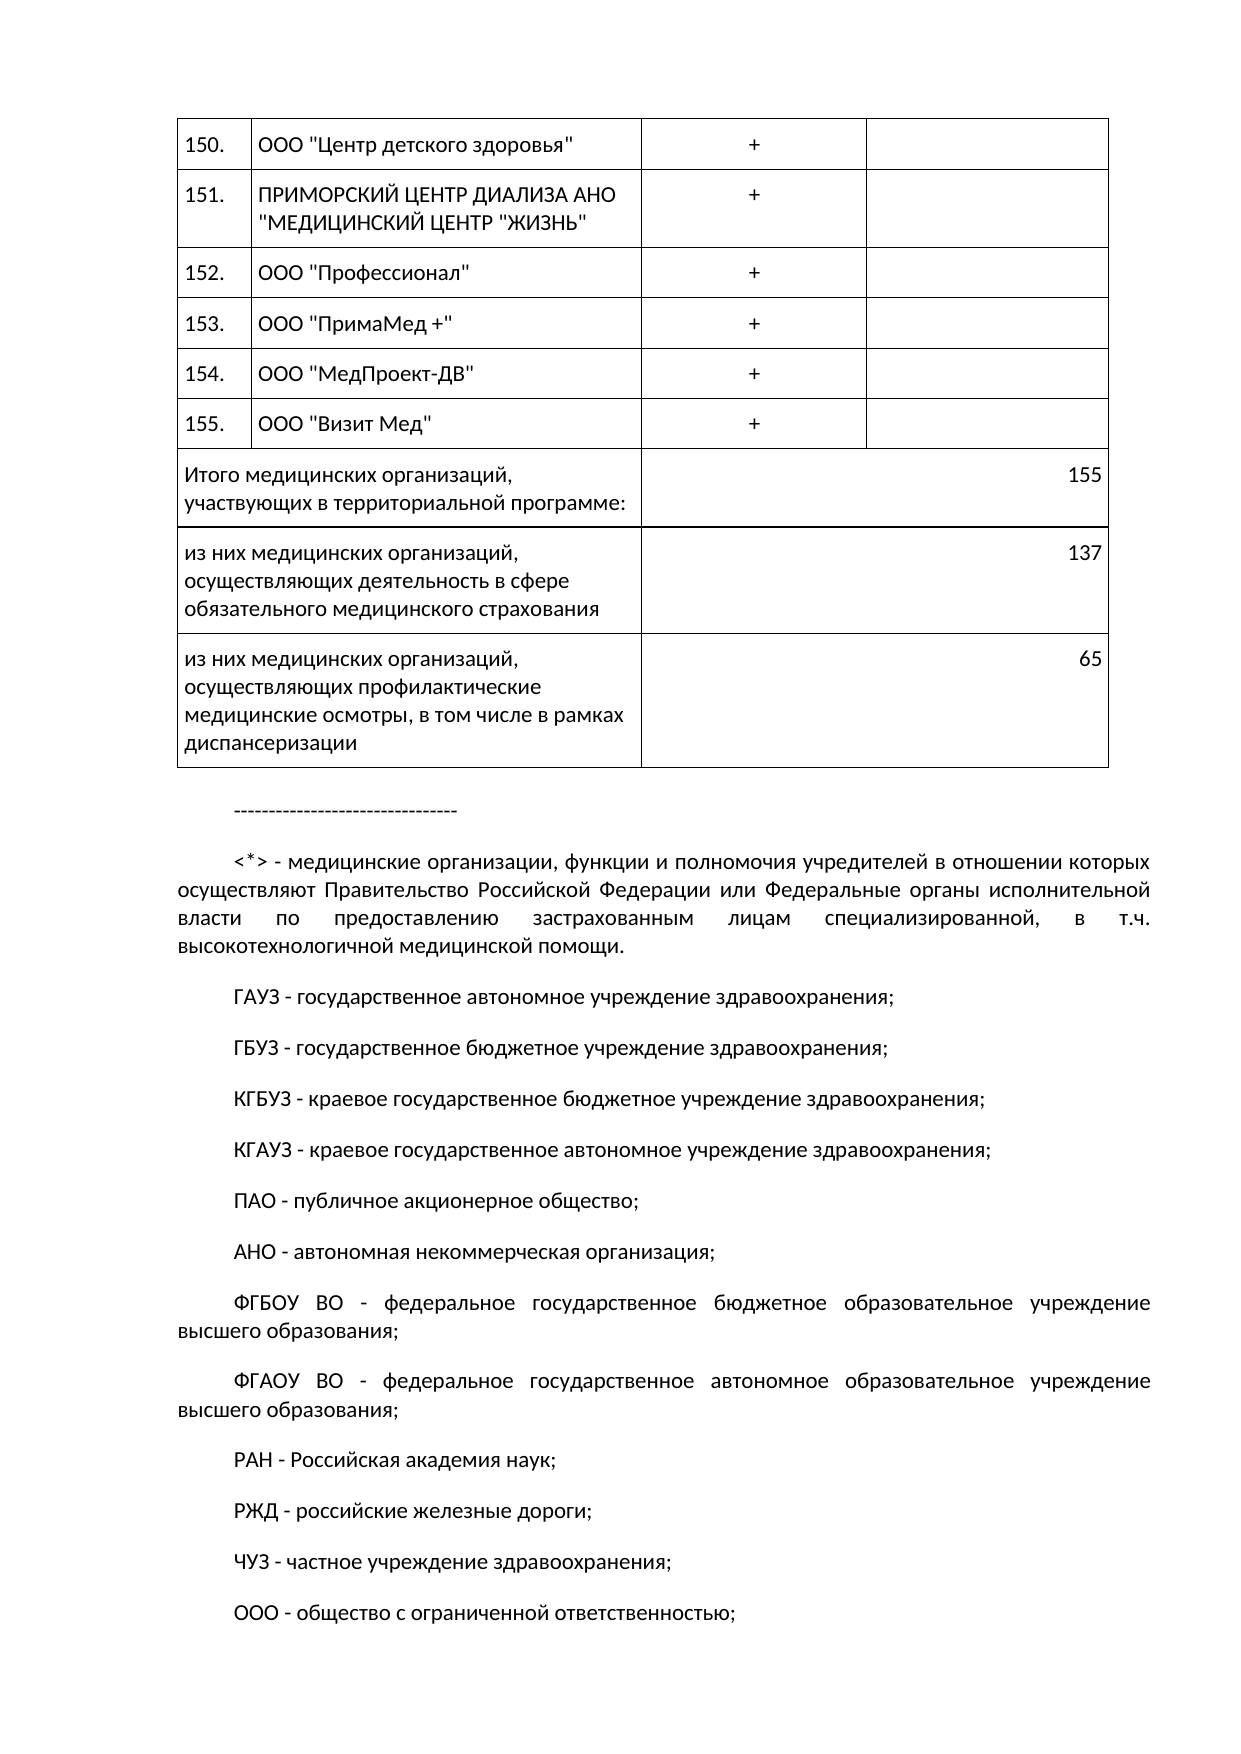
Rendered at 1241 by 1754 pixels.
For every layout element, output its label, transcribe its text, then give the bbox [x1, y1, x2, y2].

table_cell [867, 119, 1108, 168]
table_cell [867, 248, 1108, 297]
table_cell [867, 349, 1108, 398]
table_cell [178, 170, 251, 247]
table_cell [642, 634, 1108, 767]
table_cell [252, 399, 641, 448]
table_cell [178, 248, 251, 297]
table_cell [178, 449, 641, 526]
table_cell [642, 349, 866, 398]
text КГБУЗ - краевое государственное бюджетное учреждение здравоохранения; [177, 1084, 1152, 1112]
text -------------------------------- [177, 796, 1152, 824]
text ПАО - публичное акционерное общество; [177, 1186, 1152, 1214]
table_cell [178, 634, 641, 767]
text КГАУЗ - краевое государственное автономное учреждение здравоохранения; [177, 1135, 1152, 1163]
text ГАУЗ - государственное автономное учреждение здравоохранения; [177, 982, 1152, 1010]
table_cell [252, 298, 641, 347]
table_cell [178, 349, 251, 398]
text РЖД - российские железные дороги; [177, 1497, 1152, 1524]
text ГБУЗ - государственное бюджетное учреждение здравоохранения; [177, 1033, 1152, 1061]
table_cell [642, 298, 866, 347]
text ФГБОУ ВО - федеральное государственное бюджетное образовательное учреждение высшего образования; [177, 1288, 1152, 1344]
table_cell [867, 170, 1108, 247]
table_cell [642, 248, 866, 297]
text РАН - Российская академия наук; [177, 1446, 1152, 1474]
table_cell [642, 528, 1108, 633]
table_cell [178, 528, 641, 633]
text ФГАОУ ВО - федеральное государственное автономное образовательное учреждение высшего образования; [177, 1367, 1152, 1423]
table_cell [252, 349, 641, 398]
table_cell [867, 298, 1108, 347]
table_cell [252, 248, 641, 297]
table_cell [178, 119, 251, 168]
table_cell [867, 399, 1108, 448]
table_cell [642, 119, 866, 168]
text ООО - общество с ограниченной ответственностью; [177, 1598, 1152, 1626]
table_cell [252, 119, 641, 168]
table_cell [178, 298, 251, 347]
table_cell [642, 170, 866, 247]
text АНО - автономная некоммерческая организация; [177, 1237, 1152, 1265]
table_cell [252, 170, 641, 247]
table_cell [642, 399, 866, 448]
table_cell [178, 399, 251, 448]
text ЧУЗ - частное учреждение здравоохранения; [177, 1547, 1152, 1576]
text <*> - медицинские организации, функции и полномочия учредителей в отношении которых осуществляют Правительство Российской Федерации или Федеральные органы исполнительной власти по предоставлению застрахованным лицам специализированной, в т.ч. высокотехнологичной медицинской помощи. [177, 847, 1152, 959]
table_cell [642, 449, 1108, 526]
